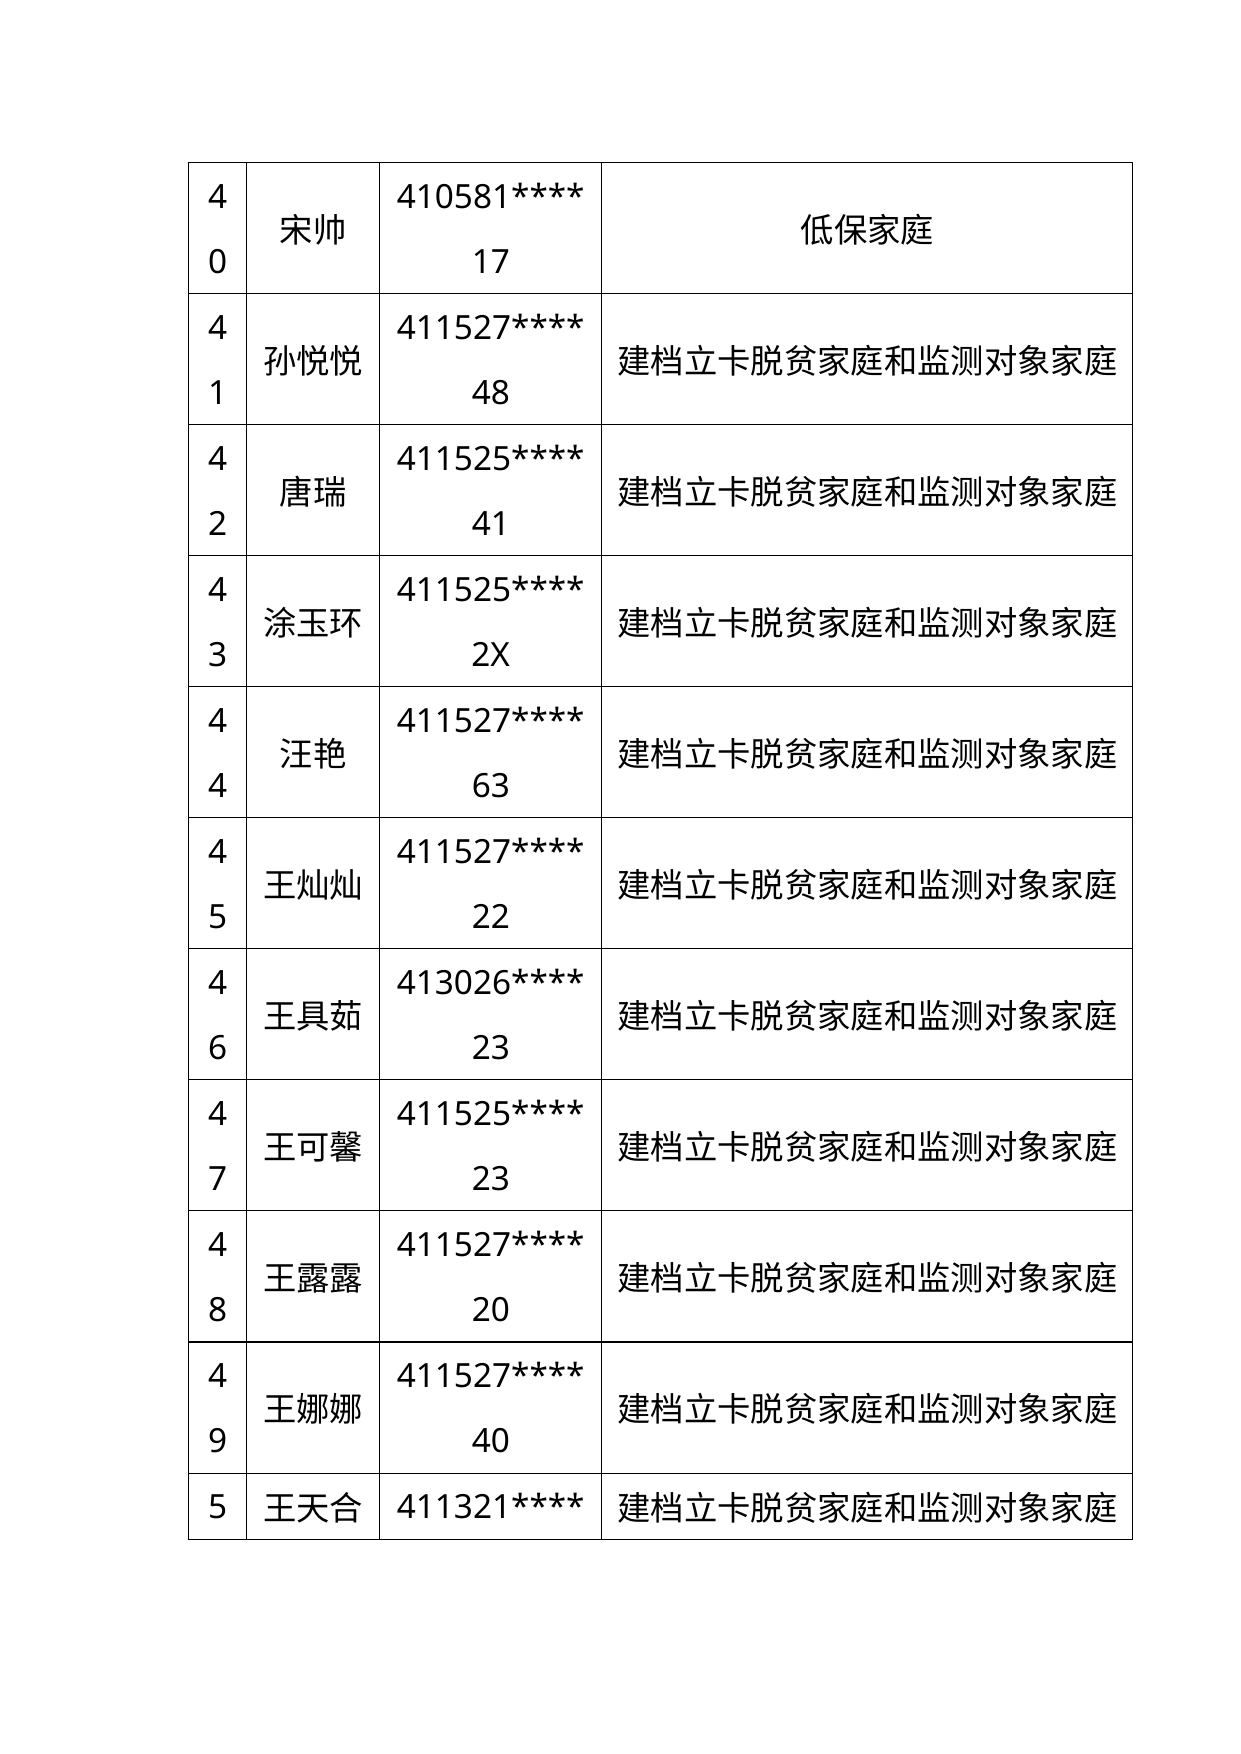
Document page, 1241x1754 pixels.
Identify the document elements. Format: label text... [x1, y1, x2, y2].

table_cell 411321****35 [380, 1474, 601, 1538]
table_cell 42 [189, 425, 246, 555]
table_cell 41 [189, 294, 246, 424]
table_cell 411527****20 [380, 1211, 601, 1341]
table_cell 孙悦悦 [247, 294, 379, 424]
table_cell 建档立卡脱贫家庭和监测对象家庭 [602, 949, 1132, 1079]
table_cell 建档立卡脱贫家庭和监测对象家庭 [602, 687, 1132, 817]
table_cell 王娜娜 [247, 1343, 379, 1472]
table_cell 王露露 [247, 1211, 379, 1341]
table_cell 王具茹 [247, 949, 379, 1079]
table_cell 43 [189, 556, 246, 686]
table_cell 411525****23 [380, 1080, 601, 1210]
table_cell 建档立卡脱贫家庭和监测对象家庭 [602, 294, 1132, 424]
table_cell 汪艳 [247, 687, 379, 817]
table_cell 50 [189, 1474, 246, 1538]
table_cell 建档立卡脱贫家庭和监测对象家庭 [602, 1343, 1132, 1472]
table_cell 低保家庭 [602, 163, 1132, 293]
table_cell 唐瑞 [247, 425, 379, 555]
table_cell 49 [189, 1343, 246, 1472]
table_cell 建档立卡脱贫家庭和监测对象家庭 [602, 425, 1132, 555]
table_cell 413026****23 [380, 949, 601, 1079]
table_cell 建档立卡脱贫家庭和监测对象家庭 [602, 556, 1132, 686]
table_cell 46 [189, 949, 246, 1079]
table_cell 建档立卡脱贫家庭和监测对象家庭 [602, 818, 1132, 948]
table_cell 王可馨 [247, 1080, 379, 1210]
table_cell 40 [189, 163, 246, 293]
table_cell 411527****63 [380, 687, 601, 817]
table_cell 411527****48 [380, 294, 601, 424]
table_cell 涂玉环 [247, 556, 379, 686]
table_cell 宋帅 [247, 163, 379, 293]
table_cell 建档立卡脱贫家庭和监测对象家庭 [602, 1080, 1132, 1210]
table_cell 45 [189, 818, 246, 948]
table_cell 411525****2X [380, 556, 601, 686]
table_cell 王天合 [247, 1474, 379, 1538]
table_cell 410581****17 [380, 163, 601, 293]
table_cell 建档立卡脱贫家庭和监测对象家庭 [602, 1211, 1132, 1341]
table_cell 48 [189, 1211, 246, 1341]
table_cell 王灿灿 [247, 818, 379, 948]
table_cell 建档立卡脱贫家庭和监测对象家庭 [602, 1474, 1132, 1538]
table_cell 44 [189, 687, 246, 817]
table_cell 411527****40 [380, 1343, 601, 1472]
table_cell 411525****41 [380, 425, 601, 555]
table_cell 411527****22 [380, 818, 601, 948]
table_cell 47 [189, 1080, 246, 1210]
